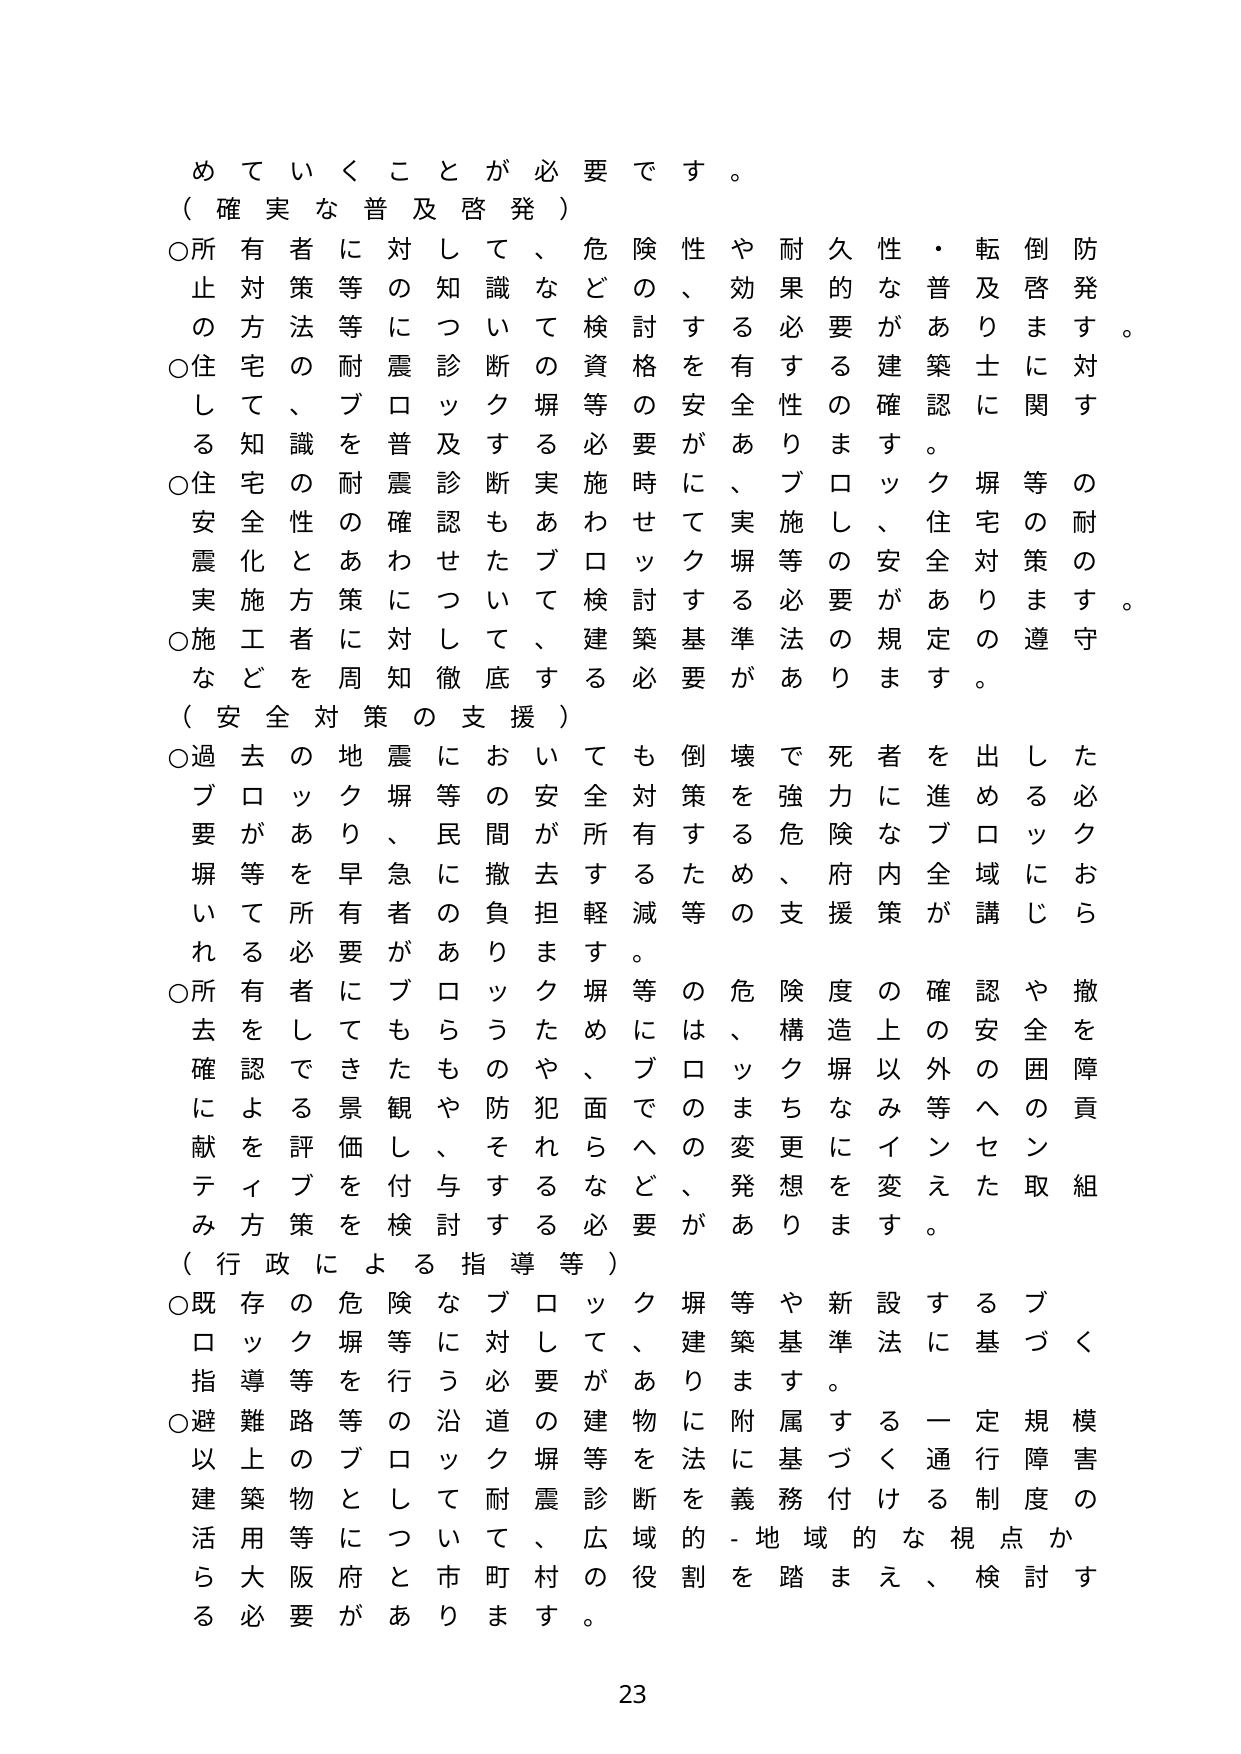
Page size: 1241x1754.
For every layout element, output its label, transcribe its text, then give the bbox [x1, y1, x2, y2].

text （行政による指導等） [167, 1243, 1122, 1282]
text （確実な普及啓発） [167, 189, 1122, 228]
text ○施工者に対して、建築基準法の規定の遵守などを周知徹底する必要があります。 [167, 618, 1122, 696]
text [175, 149, 1122, 189]
text ○既存の危険なブロック塀等や新設するブロック塀等に対して、建築基準法に基づく指導等を行う必要があります。 [167, 1282, 1122, 1399]
text （安全対策の支援） [167, 696, 1122, 736]
text ○過去の地震においても倒壊で死者を出したブロック塀等の安全対策を強力に進める必要があり、民間が所有する危険なブロック塀等を早急に撤去するため、府内全域において所有者の負担軽減等の支援策が講じられる必要があります。 [167, 736, 1122, 970]
text ○避難路等の沿道の建物に附属する一定規模以上のブロック塀等を法に基づく通行障害建築物として耐震診断を義務付ける制度の活用等について、広域的-地域的な視点から大阪府と市町村の役割を踏まえ、検討する必要があります。 [167, 1399, 1122, 1634]
text ○所有者にブロック塀等の危険度の確認や撤去をしてもらうためには、構造上の安全を確認できたものや、ブロック塀以外の囲障による景観や防犯面でのまちなみ等への貢献を評価し、それらへの変更にインセンティブを付与するなど、発想を変えた取組み方策を検討する必要があります。 [167, 970, 1122, 1243]
text ○住宅の耐震診断の資格を有する建築士に対して、ブロック塀等の安全性の確認に関する知識を普及する必要があります。 [167, 345, 1122, 462]
text ○住宅の耐震診断実施時に、ブロック塀等の安全性の確認もあわせて実施し、住宅の耐震化とあわせたブロック塀等の安全対策の実施方策について検討する必要があります。 [167, 462, 1122, 618]
text ○所有者に対して、危険性や耐久性・転倒防止対策等の知識などの、効果的な普及啓発の方法等について検討する必要があります。 [167, 228, 1122, 345]
